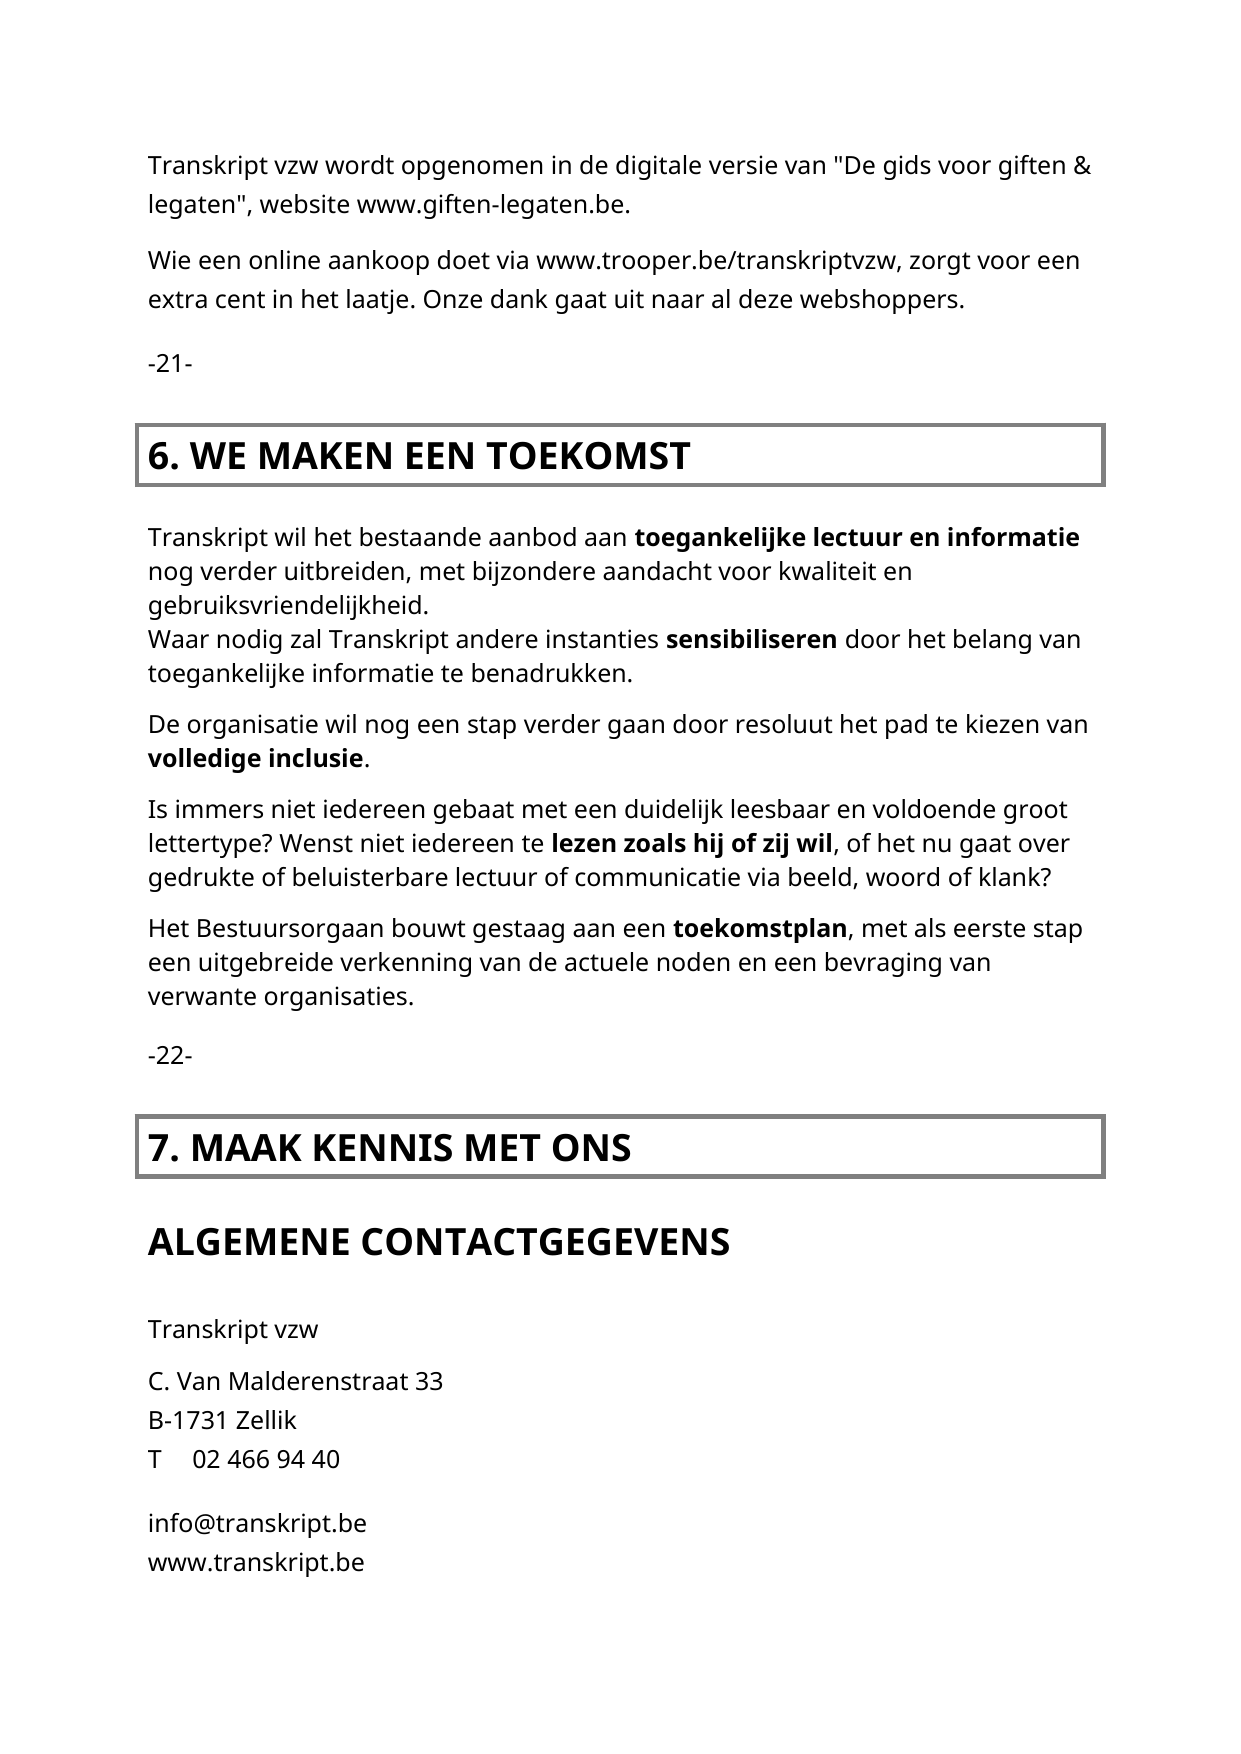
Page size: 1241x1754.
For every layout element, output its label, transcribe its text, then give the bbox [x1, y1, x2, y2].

text info@transkript.be www.transkript.be [148, 1506, 1093, 1579]
text -21- [148, 346, 1093, 380]
text -22- [148, 1038, 1093, 1072]
text Wie een online aankoop doet via www.trooper.be/transkriptvzw, zorgt voor een extra cent in het laatje. Onze dank gaat uit naar al deze webshoppers. [148, 243, 1093, 316]
text Het Bestuursorgaan bouwt gestaag aan een toekomstplan, met als eerste stap een uitgebreide verkenning van de actuele noden en een bevraging van verwante organisaties. [148, 910, 1093, 1013]
subtitle ALGEMENE CONTACTGEGEVENS [148, 1216, 1093, 1267]
text Is immers niet iedereen gebaat met een duidelijk leesbaar en voldoende groot lettertype? Wenst niet iedereen te lezen zoals hij of zij wil, of het nu gaat over gedrukte of beluisterbare lectuur of communicatie via beeld, woord of klank? [148, 792, 1093, 894]
text Transkript wil het bestaande aanbod aan toegankelijke lectuur en informatie nog verder uitbreiden, met bijzondere aandacht voor kwaliteit en gebruiksvriendelijkheid. Waar nodig zal Transkript andere instanties sensibiliseren door het belang van toegankelijke informatie te benadrukken. [148, 520, 1093, 690]
text Transkript vzw wordt opgenomen in de digitale versie van "De gids voor giften & legaten", website www.giften-legaten.be. [148, 148, 1093, 221]
subtitle 7. MAAK KENNIS MET ONS [139, 1119, 1101, 1174]
text Transkript vzw [148, 1312, 1093, 1346]
text De organisatie wil nog een stap verder gaan door resoluut het pad te kiezen van volledige inclusie. [148, 707, 1093, 775]
subtitle 6. WE MAKEN EEN TOEKOMST [139, 427, 1101, 483]
text C. Van Malderenstraat 33 B-1731 Zellik T 02 466 94 40 [148, 1363, 1093, 1476]
